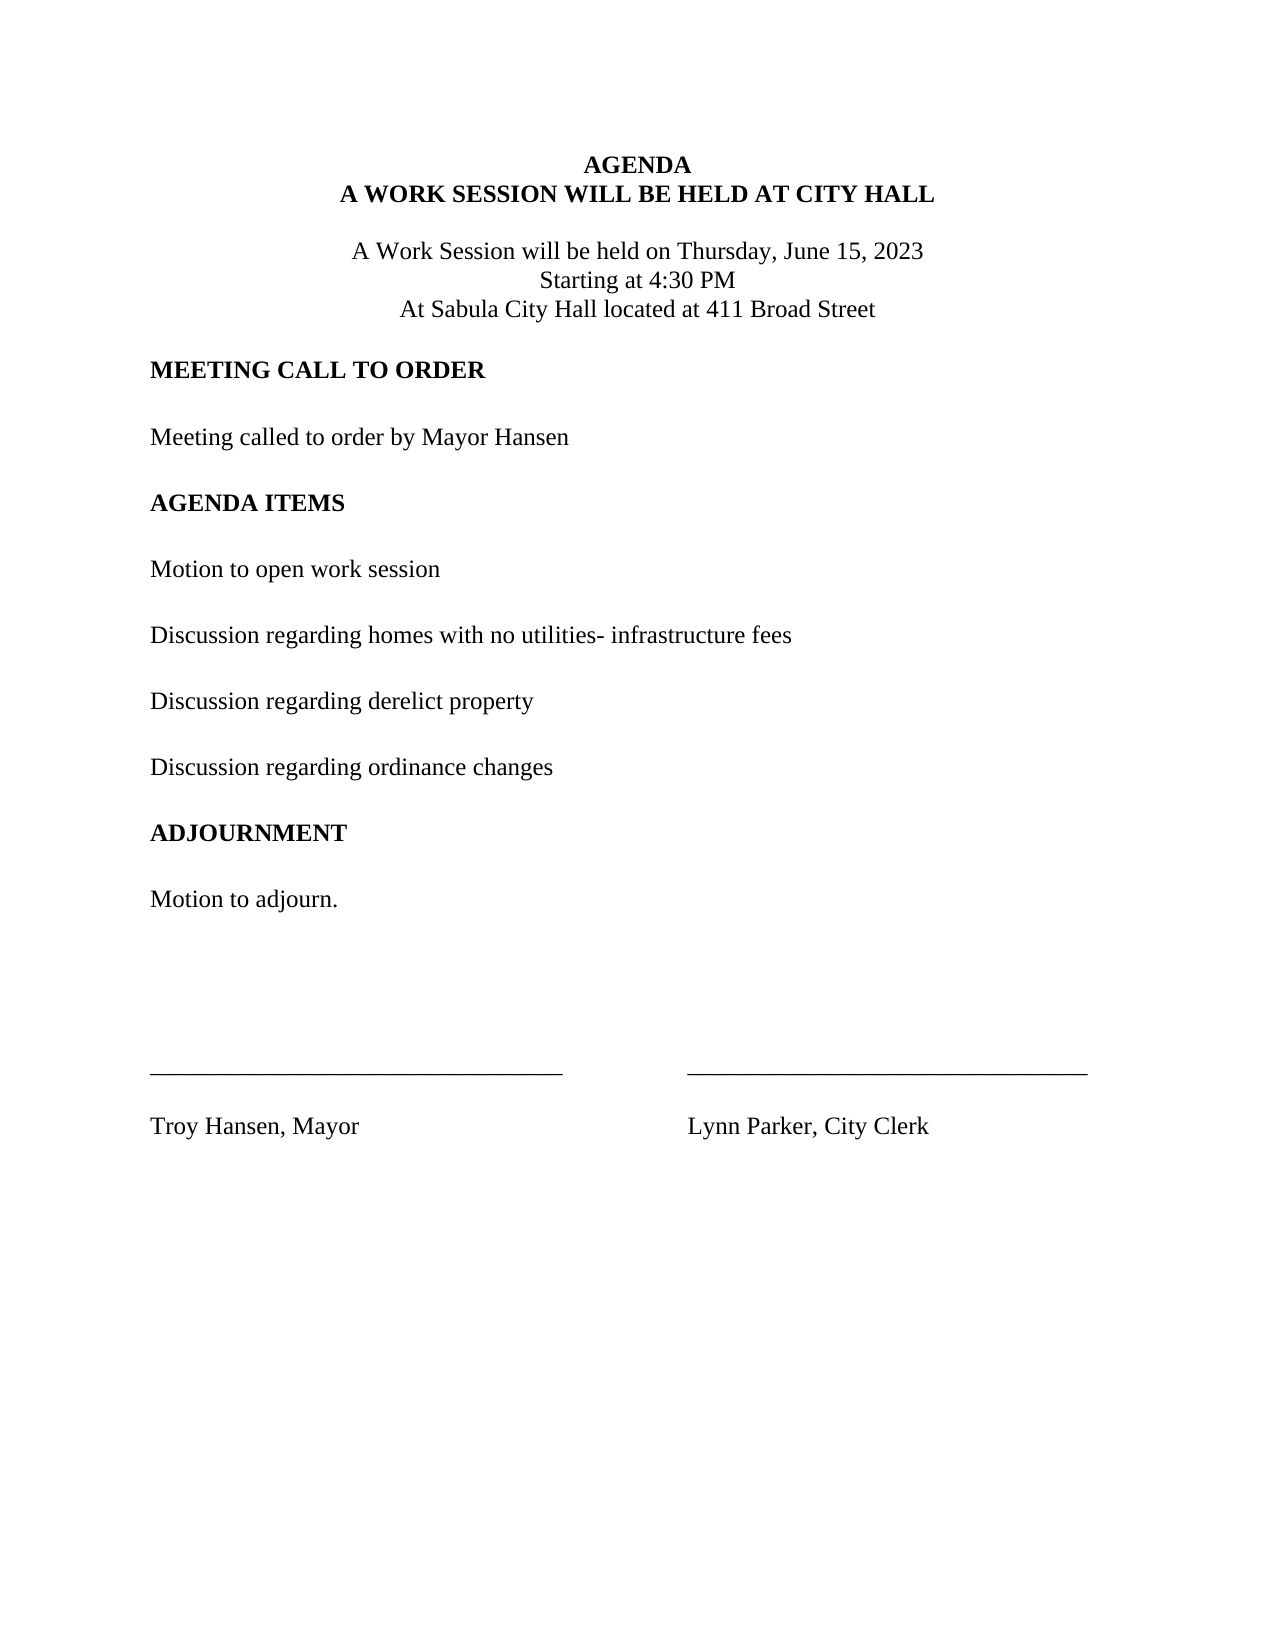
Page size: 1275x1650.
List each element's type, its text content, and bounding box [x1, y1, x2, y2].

text Discussion regarding homes with no utilities- infrastructure fees [150, 620, 1125, 648]
text A Work Session will be held on Thursday, June 15, 2023 [150, 236, 1125, 265]
text A WORK SESSION WILL BE HELD AT CITY HALL [150, 179, 1125, 207]
text Discussion regarding ordinance changes [150, 752, 1125, 781]
text Motion to adjourn. [150, 884, 1125, 913]
text ADJOURNMENT [150, 818, 1125, 847]
text AGENDA [150, 150, 1125, 179]
text _________________________________ ________________________________ [150, 1049, 1125, 1078]
text Starting at 4:30 PM [150, 265, 1125, 294]
text Meeting called to order by Mayor Hansen [150, 422, 1125, 450]
text Motion to open work session [150, 554, 1125, 582]
text At Sabula City Hall located at 411 Broad Street [150, 294, 1125, 322]
text MEETING CALL TO ORDER [150, 356, 1125, 384]
text Discussion regarding derelict property [150, 686, 1125, 714]
text Troy Hansen, Mayor Lynn Parker, City Clerk [150, 1111, 1125, 1139]
text AGENDA ITEMS [150, 488, 1125, 516]
